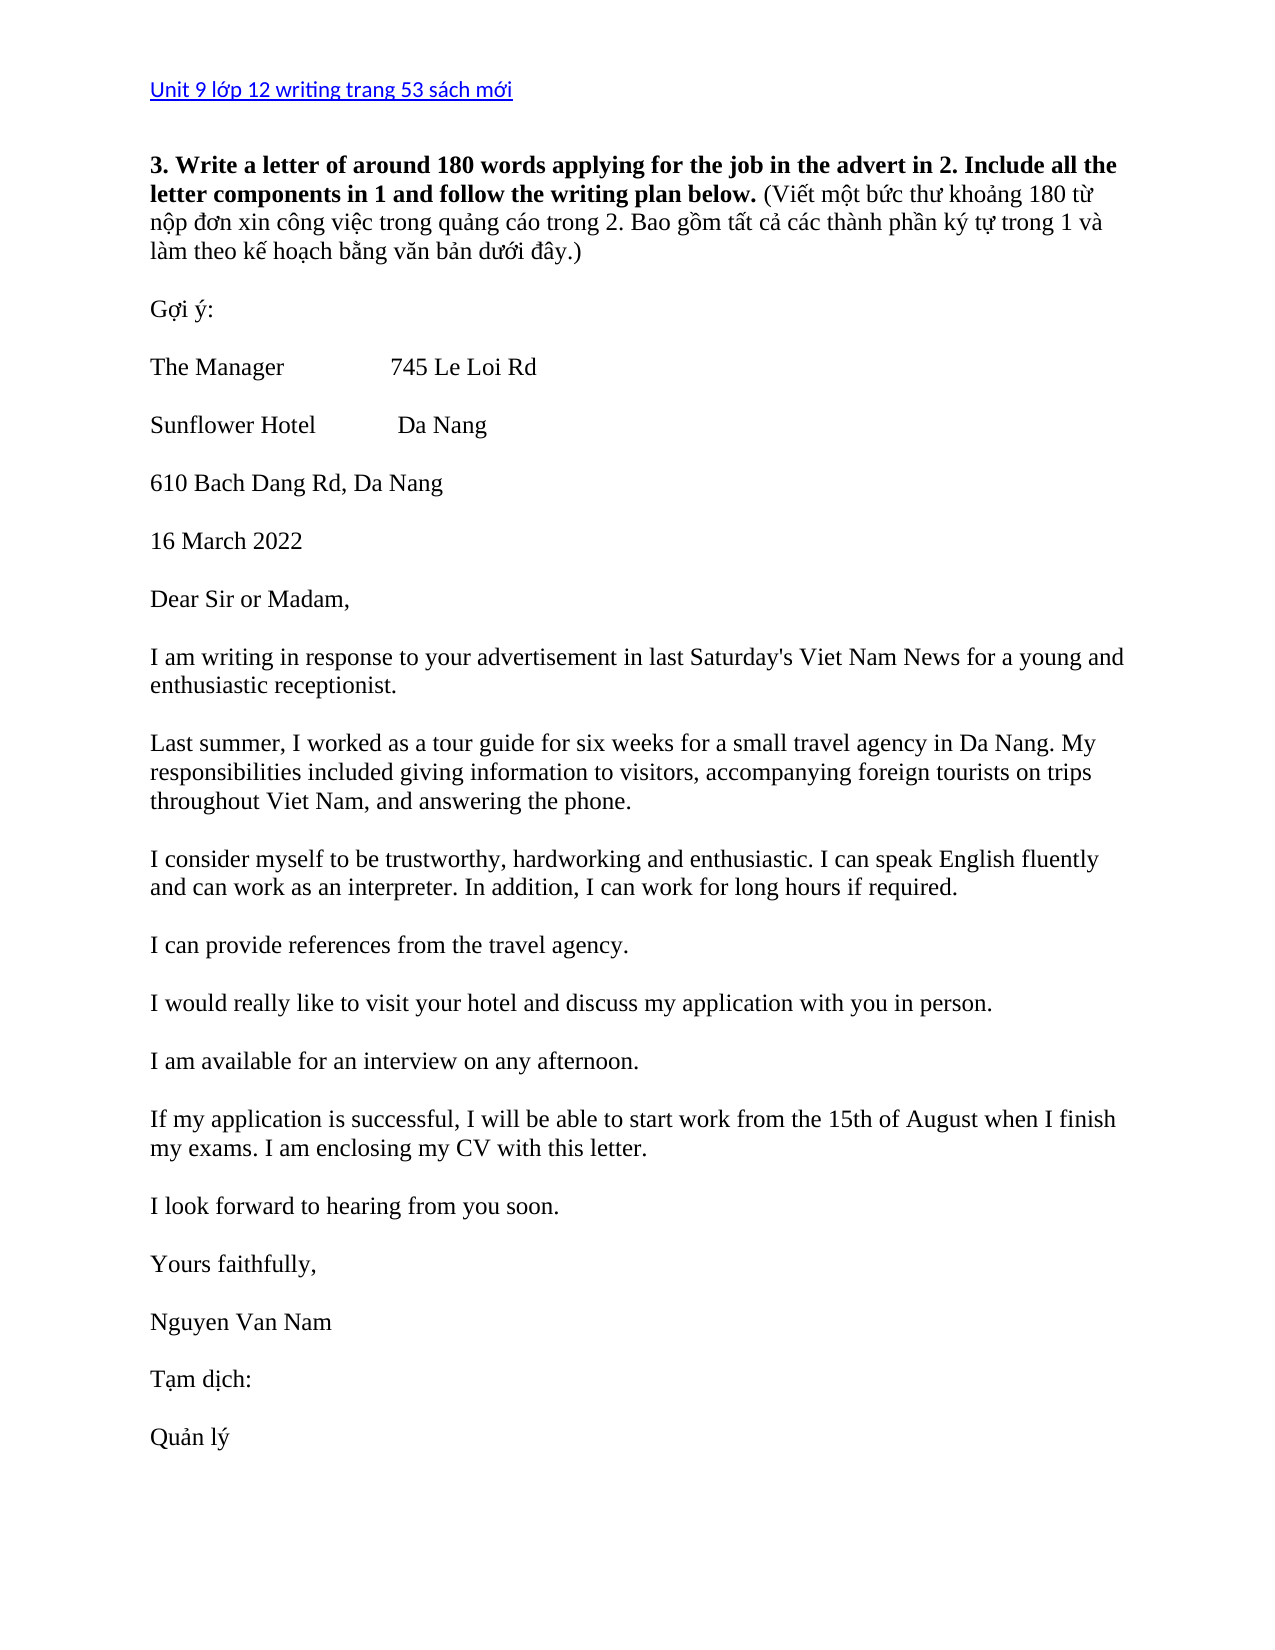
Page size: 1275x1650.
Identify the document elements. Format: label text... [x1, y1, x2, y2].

text 16 March 2022 [150, 526, 1125, 554]
text Nguyen Van Nam [150, 1307, 1125, 1335]
text The Manager 745 Le Loi Rd [150, 352, 1125, 381]
text I am available for an interview on any afternoon. [150, 1046, 1125, 1075]
text Quản lý [150, 1422, 1125, 1451]
text Gợi ý: [150, 294, 1125, 323]
text I can provide references from the travel agency. [150, 930, 1125, 959]
text Yours faithfully, [150, 1249, 1125, 1277]
text 3. Write a letter of around 180 words applying for the job in the advert in 2. Include all the letter components in 1 and follow the writing plan below. (Viết một bức thư khoảng 180 từ nộp đơn xin công việc trong quảng cáo trong 2. Bao gồm tất cả các thành phần ký tự trong 1 và làm theo kế hoạch bằng văn bản dưới đây.) [150, 150, 1125, 265]
text I would really like to visit your hotel and discuss my application with you in person. [150, 988, 1125, 1017]
text If my application is successful, I will be able to start work from the 15th of August when I finish my exams. I am enclosing my CV with this letter. [150, 1104, 1125, 1162]
text Sunflower Hotel Da Nang [150, 410, 1125, 439]
text Dear Sir or Madam, [150, 584, 1125, 612]
text I consider myself to be trustworthy, hardworking and enthusiastic. I can speak English fluently and can work as an interpreter. In addition, I can work for long hours if required. [150, 844, 1125, 901]
text I look forward to hearing from you soon. [150, 1191, 1125, 1219]
text 610 Bach Dang Rd, Da Nang [150, 468, 1125, 497]
text Last summer, I worked as a tour guide for six weeks for a small travel agency in Da Nang. My responsibilities included giving information to visitors, accompanying foreign tourists on trips throughout Viet Nam, and answering the phone. [150, 728, 1125, 814]
text Tạm dịch: [150, 1364, 1125, 1393]
text I am writing in response to your advertisement in last Saturday's Viet Nam News for a young and enthusiastic receptionist. [150, 642, 1125, 699]
